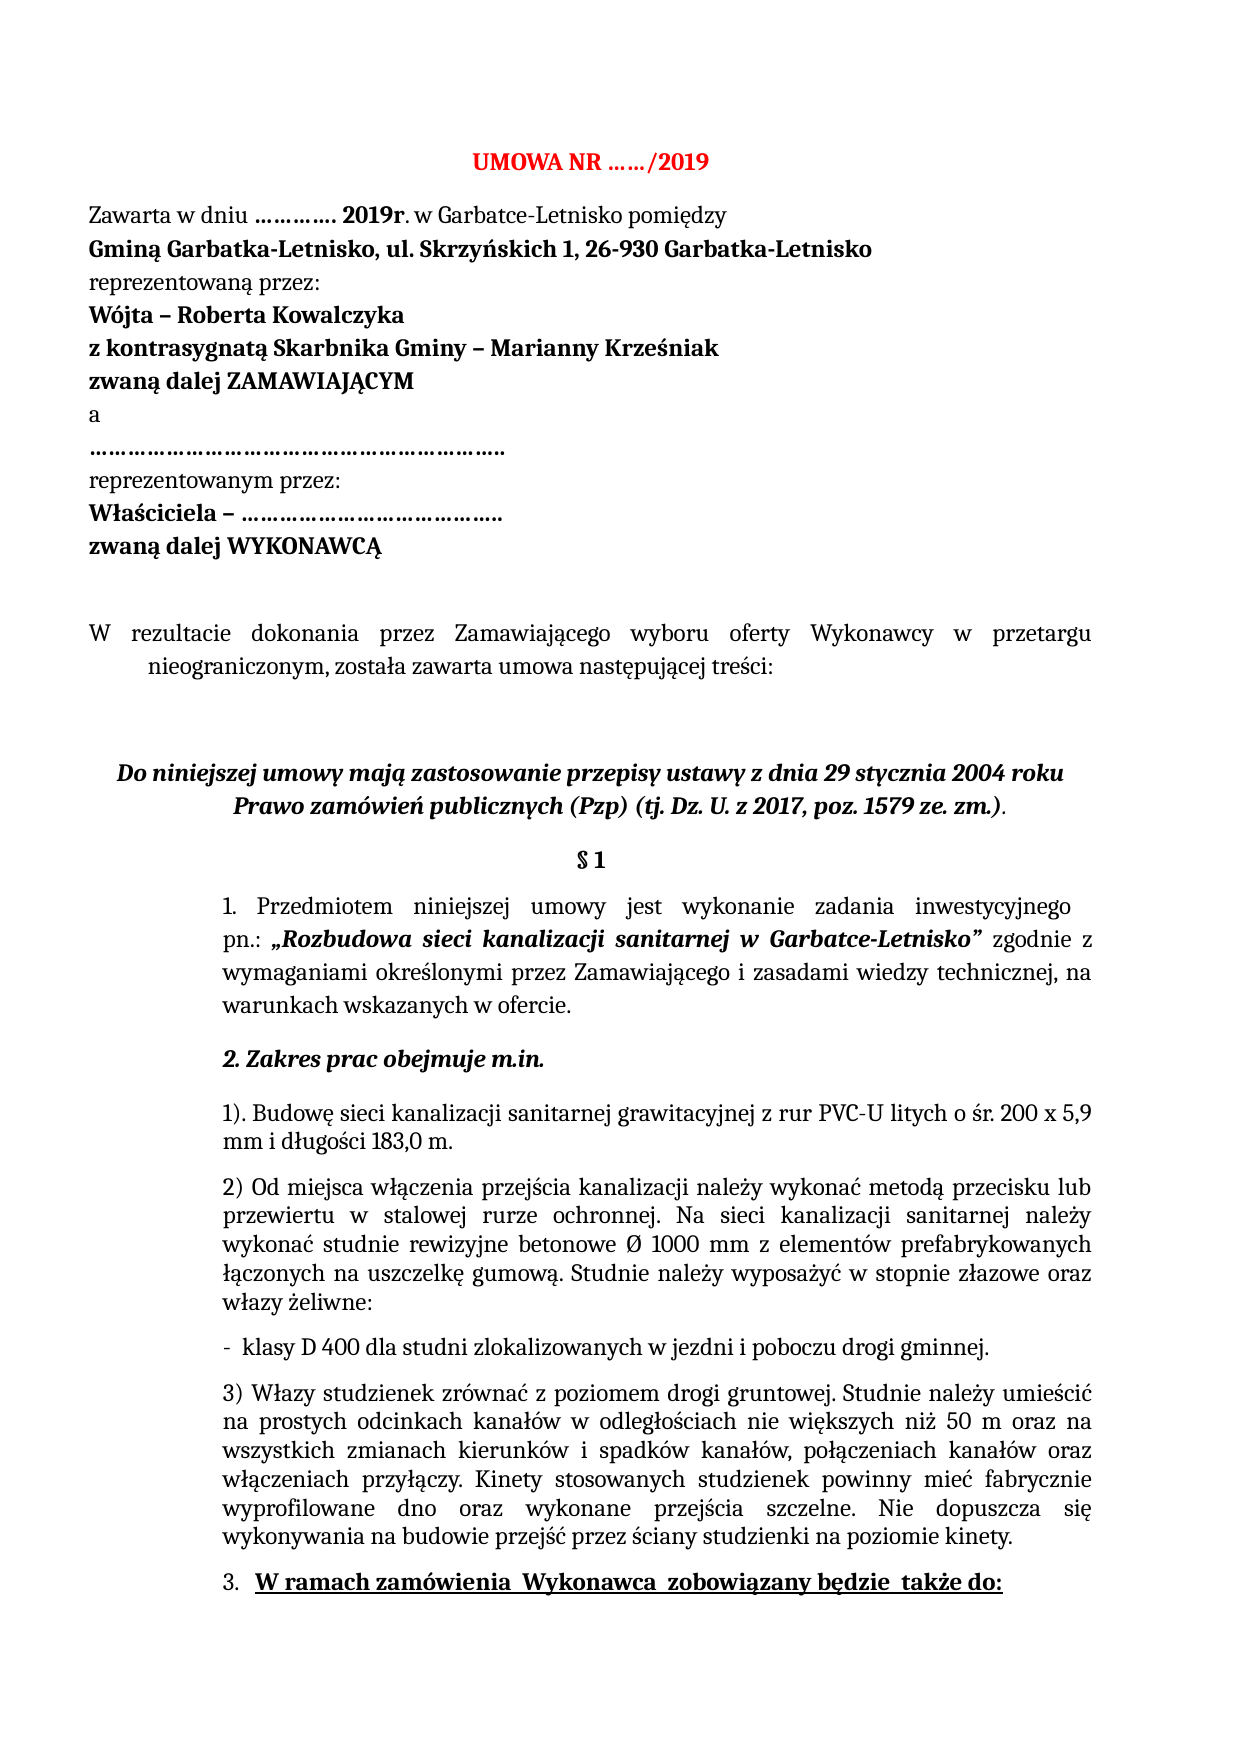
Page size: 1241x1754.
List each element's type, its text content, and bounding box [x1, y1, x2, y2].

text a [88, 399, 1093, 428]
text reprezentowaną przez: [88, 267, 1093, 296]
text Wójta – Roberta Kowalczyka [88, 301, 1093, 329]
list 1). Budowę sieci kanalizacji sanitarnej grawitacyjnej z rur PVC-U litych o śr. 200 x 5,9 mm i długości 183,0 m. [223, 1098, 1093, 1156]
text 3. W ramach zamówienia Wykonawca zobowiązany będzie także do: [223, 1568, 1093, 1596]
text W rezultacie dokonania przez Zamawiającego wyboru oferty Wykonawcy w przetargu nieograniczonym, została zawarta umowa następującej treści: [88, 618, 1093, 680]
list 1. Przedmiotem niniejszej umowy jest wykonanie zadania inwestycyjnego pn.: „Rozbudowa sieci kanalizacji sanitarnej w Garbatce-Letnisko” zgodnie z wymaganiami określonymi przez Zamawiającego i zasadami wiedzy technicznej, na warunkach wskazanych w ofercie. [223, 892, 1093, 1019]
text Zawarta w dniu …………. 2019r. w Garbatce-Letnisko pomiędzy [88, 201, 1093, 230]
text Właściciela – ………………………………….. [88, 499, 1093, 527]
text § 1 [88, 846, 1093, 875]
text reprezentowanym przez: [88, 466, 1093, 494]
text zwaną dalej ZAMAWIAJĄCYM [88, 367, 1093, 395]
list 3) Włazy studzienek zrównać z poziomem drogi gruntowej. Studnie należy umieścić na prostych odcinkach kanałów w odległościach nie większych niż 50 m oraz na wszystkich zmianach kierunków i spadków kanałów, połączeniach kanałów oraz włączeniach przyłączy. Kinety stosowanych studzienek powinny mieć fabrycznie wyprofilowane dno oraz wykonane przejścia szczelne. Nie dopuszcza się wykonywania na budowie przejść przez ściany studzienki na poziomie kinety. [223, 1378, 1093, 1551]
list - klasy D 400 dla studni zlokalizowanych w jezdni i poboczu drogi gminnej. [223, 1333, 1093, 1362]
text z kontrasygnatą Skarbnika Gminy – Marianny Krześniak [88, 333, 1093, 362]
text UMOWA NR ……/2019 [88, 148, 1093, 176]
list 2. Zakres prac obejmuje m.in. [223, 1044, 1093, 1073]
list 2) Od miejsca włączenia przejścia kanalizacji należy wykonać metodą przecisku lub przewiertu w stalowej rurze ochronnej. Na sieci kanalizacji sanitarnej należy wykonać studnie rewizyjne betonowe Ø 1000 mm z elementów prefabrykowanych łączonych na uszczelkę gumową. Studnie należy wyposażyć w stopnie złazowe oraz włazy żeliwne: [223, 1173, 1093, 1316]
text ……………………………………………………….. [88, 433, 1093, 461]
text zwaną dalej WYKONAWCĄ [88, 532, 1093, 560]
text Gminą Garbatka-Letnisko, ul. Skrzyńskich 1, 26-930 Garbatka-Letnisko [88, 234, 1093, 263]
text Do niniejszej umowy mają zastosowanie przepisy ustawy z dnia 29 stycznia 2004 roku Prawo zamówień publicznych (Pzp) (tj. Dz. U. z 2017, poz. 1579 ze. zm.). [88, 759, 1093, 821]
